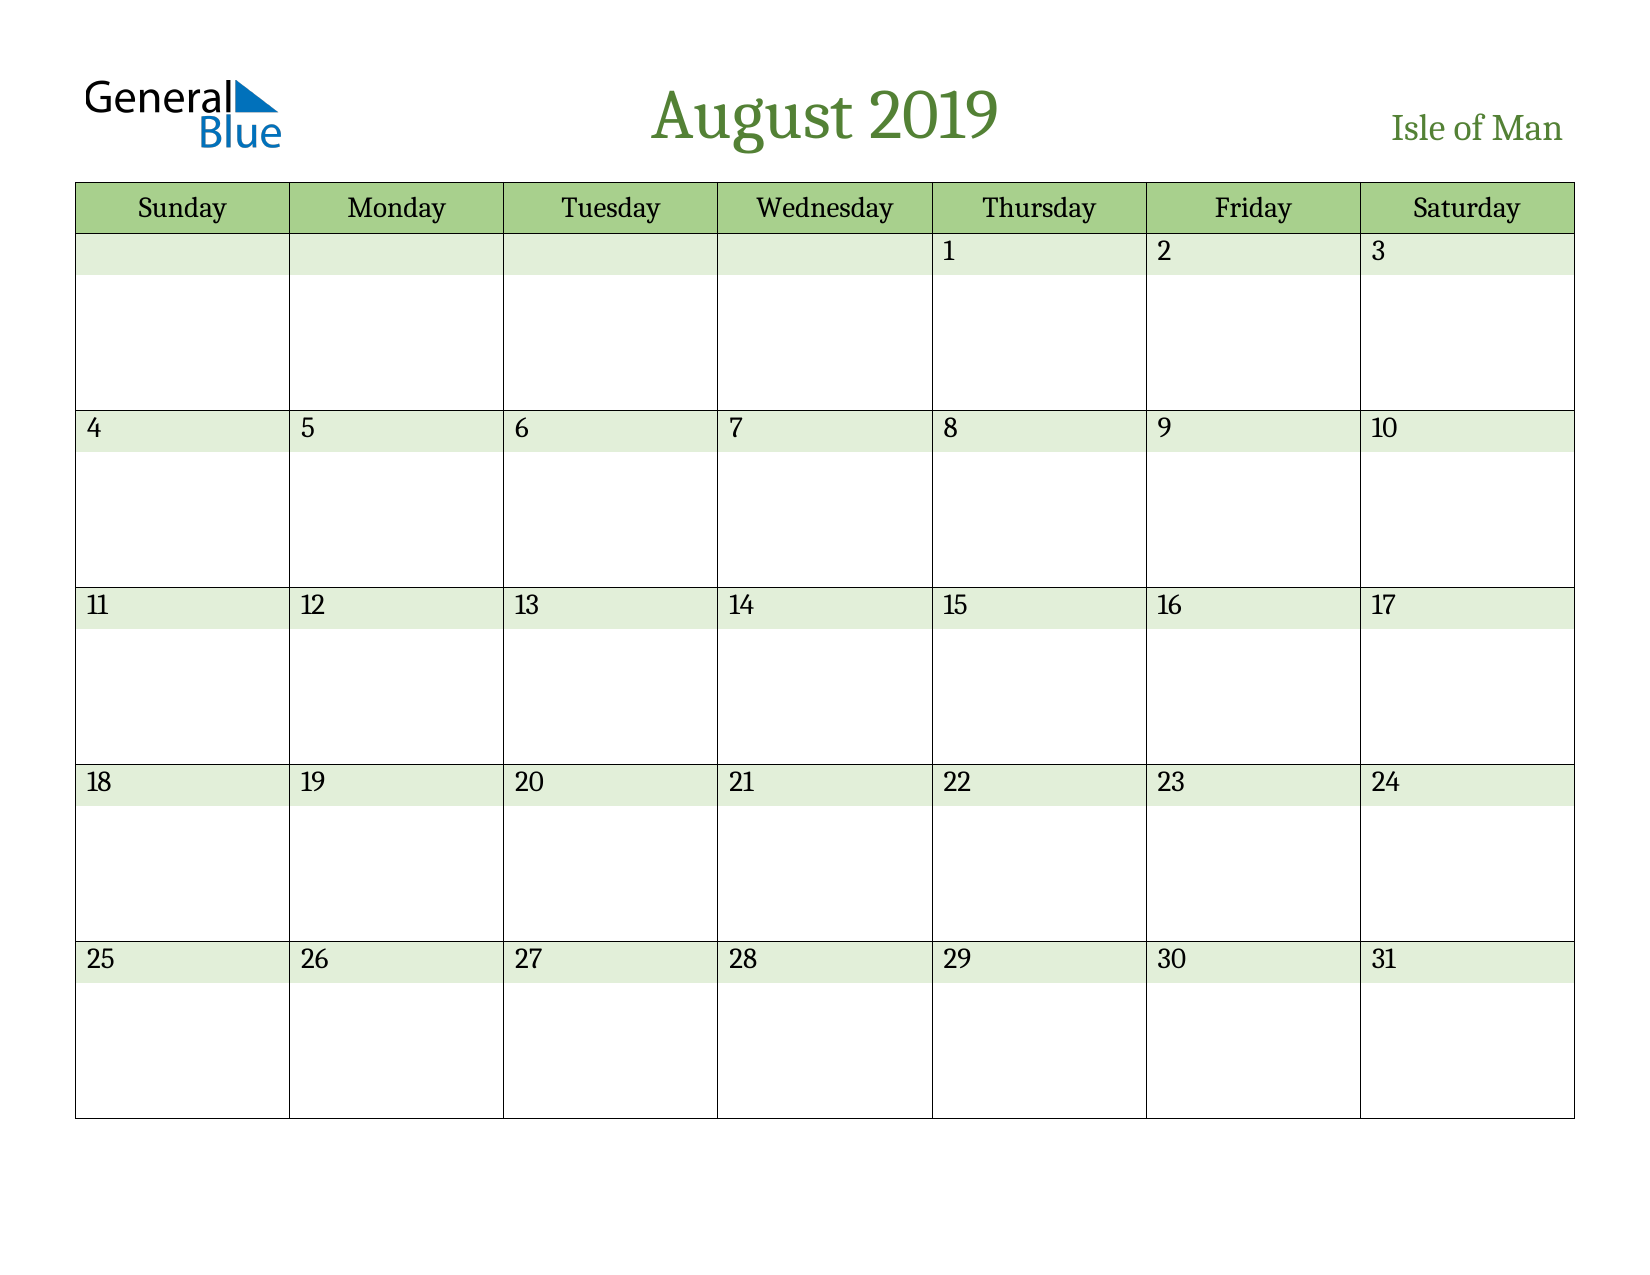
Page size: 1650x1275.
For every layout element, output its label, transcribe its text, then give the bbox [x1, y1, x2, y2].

table_cell [76, 629, 289, 764]
table_cell [76, 234, 289, 275]
table_cell 6 [504, 411, 717, 452]
table_cell 26 [290, 942, 503, 983]
table_cell [504, 806, 717, 941]
table_cell 23 [1147, 765, 1360, 806]
table_cell [1147, 629, 1360, 764]
table_cell [76, 983, 289, 1118]
table_cell 16 [1147, 588, 1360, 629]
table_cell 5 [290, 411, 503, 452]
table_cell [504, 983, 717, 1118]
table_cell 31 [1361, 942, 1574, 983]
table_cell [504, 452, 717, 587]
table_cell [1361, 275, 1574, 410]
table_cell Saturday [1361, 183, 1574, 233]
table_cell [504, 275, 717, 410]
table_cell Sunday [76, 183, 289, 233]
table_cell 10 [1361, 411, 1574, 452]
table_cell 8 [933, 411, 1146, 452]
table_cell [1361, 452, 1574, 587]
table_cell 14 [718, 588, 932, 629]
table_cell [1147, 275, 1360, 410]
table_cell 24 [1361, 765, 1574, 806]
table_cell [718, 234, 932, 275]
table_cell 11 [76, 588, 289, 629]
table_cell Friday [1147, 183, 1360, 233]
table_cell [1147, 983, 1360, 1118]
table_cell 2 [1147, 234, 1360, 275]
table_cell [933, 806, 1146, 941]
table_cell 20 [504, 765, 717, 806]
table_cell 3 [1361, 234, 1574, 275]
table_cell [718, 629, 932, 764]
table_cell Thursday [933, 183, 1146, 233]
table_cell [76, 806, 289, 941]
table_cell 1 [933, 234, 1146, 275]
table_cell 9 [1147, 411, 1360, 452]
table_cell [76, 452, 289, 587]
table_cell [718, 806, 932, 941]
table_cell 27 [504, 942, 717, 983]
table_cell [1361, 983, 1574, 1118]
table_cell 17 [1361, 588, 1574, 629]
table_header Isle of Man [1146, 75, 1574, 182]
table_cell [1361, 629, 1574, 764]
table_cell [718, 983, 932, 1118]
table_cell [1147, 806, 1360, 941]
table_cell [76, 275, 289, 410]
table_cell 13 [504, 588, 717, 629]
table_cell [933, 983, 1146, 1118]
table_cell [504, 629, 717, 764]
table_cell Wednesday [718, 183, 932, 233]
table_header August 2019 [504, 75, 1146, 182]
table_cell [290, 983, 503, 1118]
table_cell [933, 452, 1146, 587]
table_cell Tuesday [504, 183, 717, 233]
table_cell [504, 234, 717, 275]
table_cell [1361, 806, 1574, 941]
table_cell [933, 275, 1146, 410]
table_cell 29 [933, 942, 1146, 983]
table_header [76, 75, 503, 182]
table_cell [718, 275, 932, 410]
picture [86, 80, 281, 148]
table_cell [718, 452, 932, 587]
table_cell 4 [76, 411, 289, 452]
table_cell 30 [1147, 942, 1360, 983]
table_cell [290, 806, 503, 941]
table_cell [290, 234, 503, 275]
table_cell Monday [290, 183, 503, 233]
table_cell [290, 452, 503, 587]
table_cell 21 [718, 765, 932, 806]
table_cell 12 [290, 588, 503, 629]
table_cell 7 [718, 411, 932, 452]
table_cell 28 [718, 942, 932, 983]
table_cell [290, 275, 503, 410]
table_cell 19 [290, 765, 503, 806]
table_cell 22 [933, 765, 1146, 806]
table_cell 25 [76, 942, 289, 983]
table_cell [290, 629, 503, 764]
table_cell [1147, 452, 1360, 587]
table_cell 18 [76, 765, 289, 806]
table_cell [933, 629, 1146, 764]
table_cell 15 [933, 588, 1146, 629]
